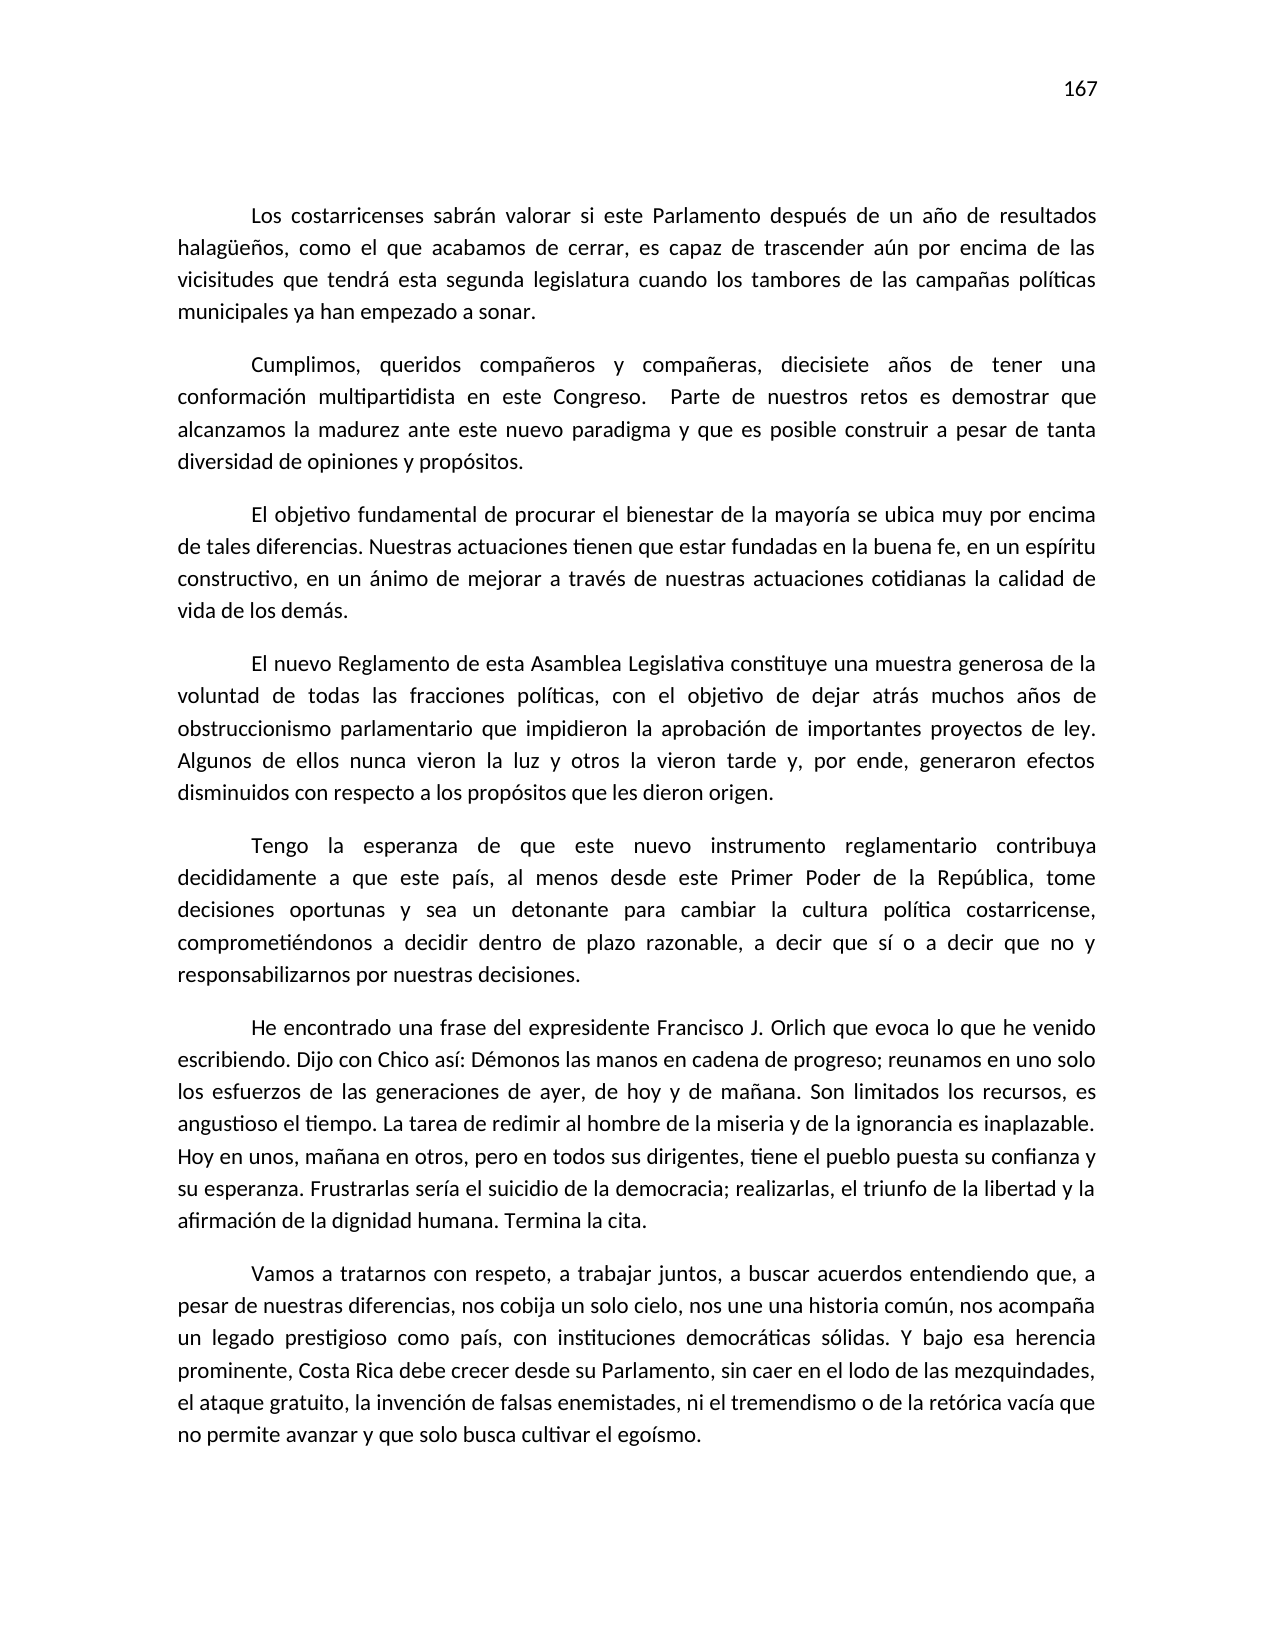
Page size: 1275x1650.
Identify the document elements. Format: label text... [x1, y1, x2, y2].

text El nuevo Reglamento de esta Asamblea Legislativa constituye una muestra generosa de la voluntad de todas las fracciones políticas, con el objetivo de dejar atrás muchos años de obstruccionismo parlamentario que impidieron la aprobación de importantes proyectos de ley. Algunos de ellos nunca vieron la luz y otros la vieron tarde y, por ende, generaron efectos disminuidos con respecto a los propósitos que les dieron origen. [177, 649, 1098, 806]
text He encontrado una frase del expresidente Francisco J. Orlich que evoca lo que he venido escribiendo. Dijo con Chico así: Démonos las manos en cadena de progreso; reunamos en uno solo los esfuerzos de las generaciones de ayer, de hoy y de mañana. Son limitados los recursos, es angustioso el tiempo. La tarea de redimir al hombre de la miseria y de la ignorancia es inaplazable. Hoy en unos, mañana en otros, pero en todos sus dirigentes, tiene el pueblo puesta su confianza y su esperanza. Frustrarlas sería el suicidio de la democracia; realizarlas, el triunfo de la libertad y la afirmación de la dignidad humana. Termina la cita. [177, 1013, 1098, 1234]
text Tengo la esperanza de que este nuevo instrumento reglamentario contribuya decididamente a que este país, al menos desde este Primer Poder de la República, tome decisiones oportunas y sea un detonante para cambiar la cultura política costarricense, comprometiéndonos a decidir dentro de plazo razonable, a decir que sí o a decir que no y responsabilizarnos por nuestras decisiones. [177, 831, 1098, 988]
text Los costarricenses sabrán valorar si este Parlamento después de un año de resultados halagüeños, como el que acabamos de cerrar, es capaz de trascender aún por encima de las vicisitudes que tendrá esta segunda legislatura cuando los tambores de las campañas políticas municipales ya han empezado a sonar. [177, 201, 1098, 325]
text El objetivo fundamental de procurar el bienestar de la mayoría se ubica muy por encima de tales diferencias. Nuestras actuaciones tienen que estar fundadas en la buena fe, en un espíritu constructivo, en un ánimo de mejorar a través de nuestras actuaciones cotidianas la calidad de vida de los demás. [177, 500, 1098, 624]
text Vamos a tratarnos con respeto, a trabajar juntos, a buscar acuerdos entendiendo que, a pesar de nuestras diferencias, nos cobija un solo cielo, nos une una historia común, nos acompaña un legado prestigioso como país, con instituciones democráticas sólidas. Y bajo esa herencia prominente, Costa Rica debe crecer desde su Parlamento, sin caer en el lodo de las mezquindades, el ataque gratuito, la invención de falsas enemistades, ni el tremendismo o de la retórica vacía que no permite avanzar y que solo busca cultivar el egoísmo. [177, 1259, 1098, 1448]
text Cumplimos, queridos compañeros y compañeras, diecisiete años de tener una conformación multipartidista en este Congreso. Parte de nuestros retos es demostrar que alcanzamos la madurez ante este nuevo paradigma y que es posible construir a pesar de tanta diversidad de opiniones y propósitos. [177, 350, 1098, 475]
